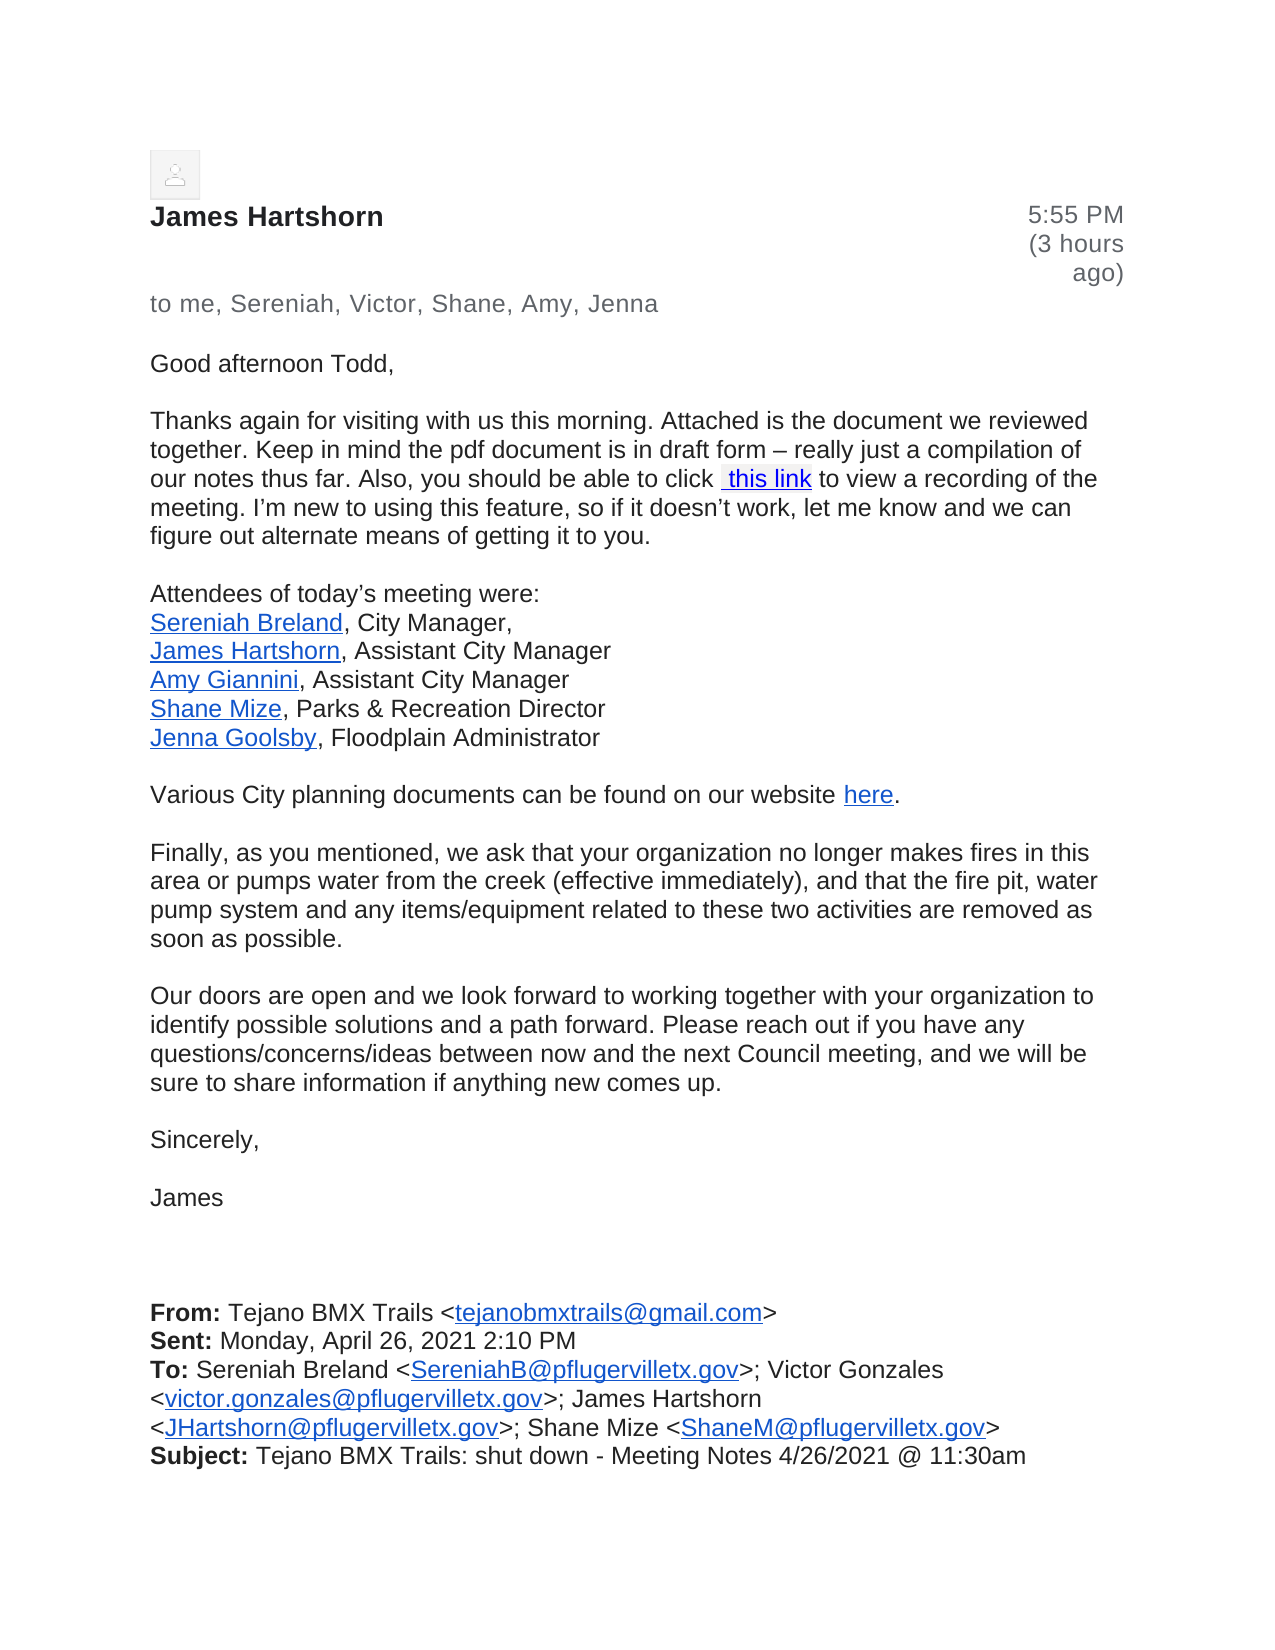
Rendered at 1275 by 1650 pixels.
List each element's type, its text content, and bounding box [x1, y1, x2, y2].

table_cell [150, 286, 1124, 349]
text Good afternoon Todd, [150, 349, 1125, 378]
text Jenna Goolsby, Floodplain Administrator [150, 723, 1125, 751]
text Finally, as you mentioned, we ask that your organization no longer makes fires in this area or pumps water from the creek (effective immediately), and that the fire pit, water pump system and any items/equipment related to these two activities are removed as soon as possible. [150, 838, 1125, 953]
text James [150, 1183, 1125, 1211]
text Our doors are open and we look forward to working together with your organization to identify possible solutions and a path forward. Please reach out if you have any questions/concerns/ideas between now and the next Council meeting, and we will be sure to share information if anything new comes up. [150, 981, 1125, 1096]
text James Hartshorn, Assistant City Manager [150, 636, 1125, 665]
text Sincerely, [150, 1125, 1125, 1154]
text Amy Giannini, Assistant City Manager [150, 665, 1125, 694]
text From: Tejano BMX Trails <tejanobmxtrails@gmail.com> Sent: Monday, April 26, 2021 2:10 PM To: Sereniah Breland <SereniahB@pflugervilletx.gov>; Victor Gonzales <victor.gonzales@pflugervilletx.gov>; James Hartshorn <JHartshorn@pflugervilletx.gov>; Shane Mize <ShaneM@pflugervilletx.gov> Subject: Tejano BMX Trails: shut down - Meeting Notes 4/26/2021 @ 11:30am [150, 1298, 1125, 1470]
text Shane Mize, Parks & Recreation Director [150, 694, 1125, 723]
text Various City planning documents can be found on our website here. [150, 780, 1125, 809]
table_header [150, 200, 1008, 286]
text Sereniah Breland, City Manager, [150, 608, 1125, 636]
picture [150, 150, 200, 200]
table_header 5:55 PM (3 hours ago) [1008, 200, 1124, 286]
text Attendees of today’s meeting were: [150, 579, 1125, 608]
text Thanks again for visiting with us this morning. Attached is the document we reviewed together. Keep in mind the pdf document is in draft form – really just a compilation of our notes thus far. Also, you should be able to click this link to view a recording of the meeting. I’m new to using this feature, so if it doesn’t work, let me know and we can figure out alternate means of getting it to you. [150, 406, 1125, 550]
